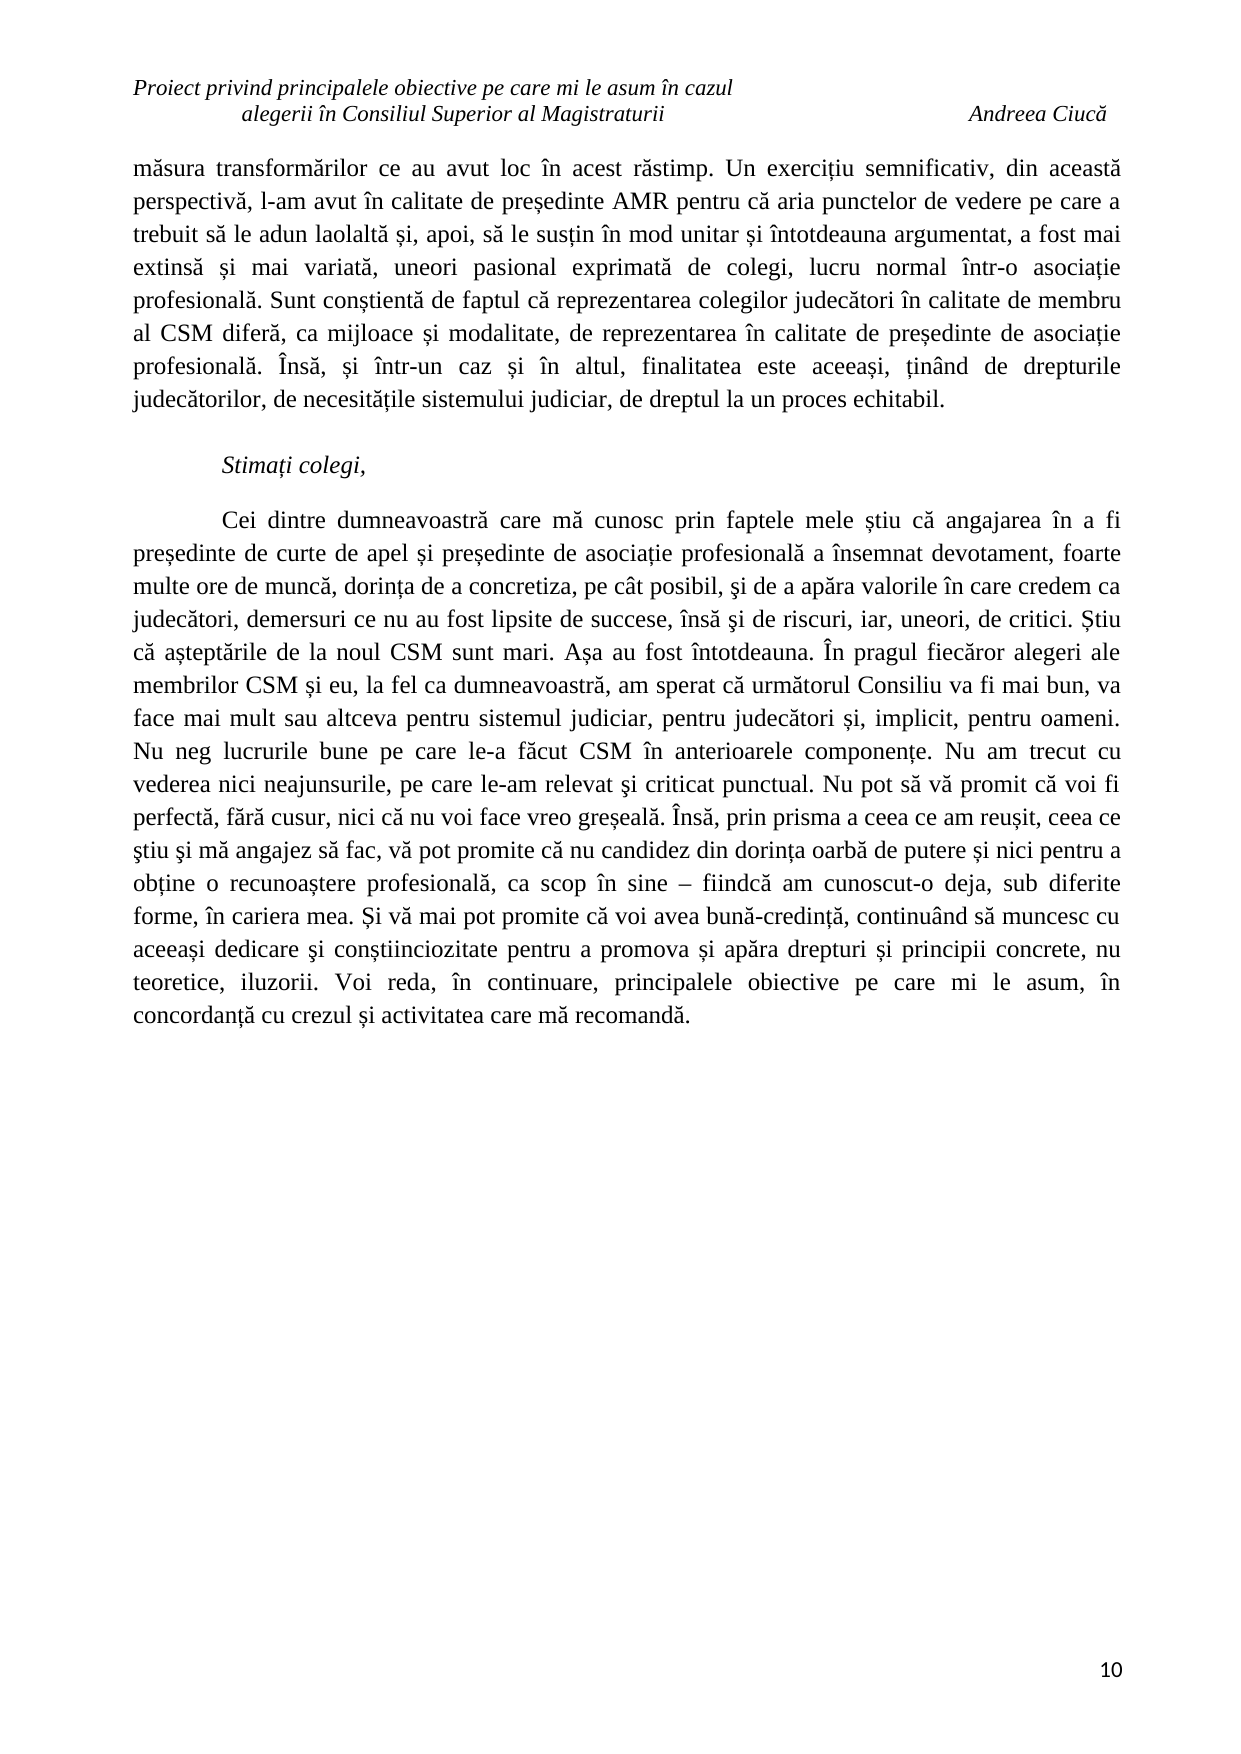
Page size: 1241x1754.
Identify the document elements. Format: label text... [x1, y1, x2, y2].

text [133, 153, 1122, 413]
text Cei dintre dumneavoastră care mă cunosc prin faptele mele știu că angajarea în a fi președinte de curte de apel și președinte de asociație profesională a însemnat devotament, foarte multe ore de muncă, dorința de a concretiza, pe cât posibil, şi de a apăra valorile în care credem ca judecători, demersuri ce nu au fost lipsite de succese, însă şi de riscuri, iar, uneori, de critici. Știu că așteptările de la noul CSM sunt mari. Așa au fost întotdeauna. În pragul fiecăror alegeri ale membrilor CSM și eu, la fel ca dumneavoastră, am sperat că următorul Consiliu va fi mai bun, va face mai mult sau altceva pentru sistemul judiciar, pentru judecători și, implicit, pentru oameni. Nu neg lucrurile bune pe care le-a făcut CSM în anterioarele componențe. Nu am trecut cu vederea nici neajunsurile, pe care le-am relevat şi criticat punctual. Nu pot să vă promit că voi fi perfectă, fără cusur, nici că nu voi face vreo greșeală. Însă, prin prisma a ceea ce am reușit, ceea ce ştiu şi mă angajez să fac, vă pot promite că nu candidez din dorința oarbă de putere și nici pentru a obține o recunoaștere profesională, ca scop în sine – fiindcă am cunoscut-o deja, sub diferite forme, în cariera mea. Și vă mai pot promite că voi avea bună-credință, continuând să muncesc cu aceeași dedicare şi conștiinciozitate pentru a promova și apăra drepturi și principii concrete, nu teoretice, iluzorii. Voi reda, în continuare, principalele obiective pe care mi le asum, în concordanță cu crezul și activitatea care mă recomandă. [133, 505, 1122, 1029]
text Stimați colegi, [133, 450, 1122, 479]
